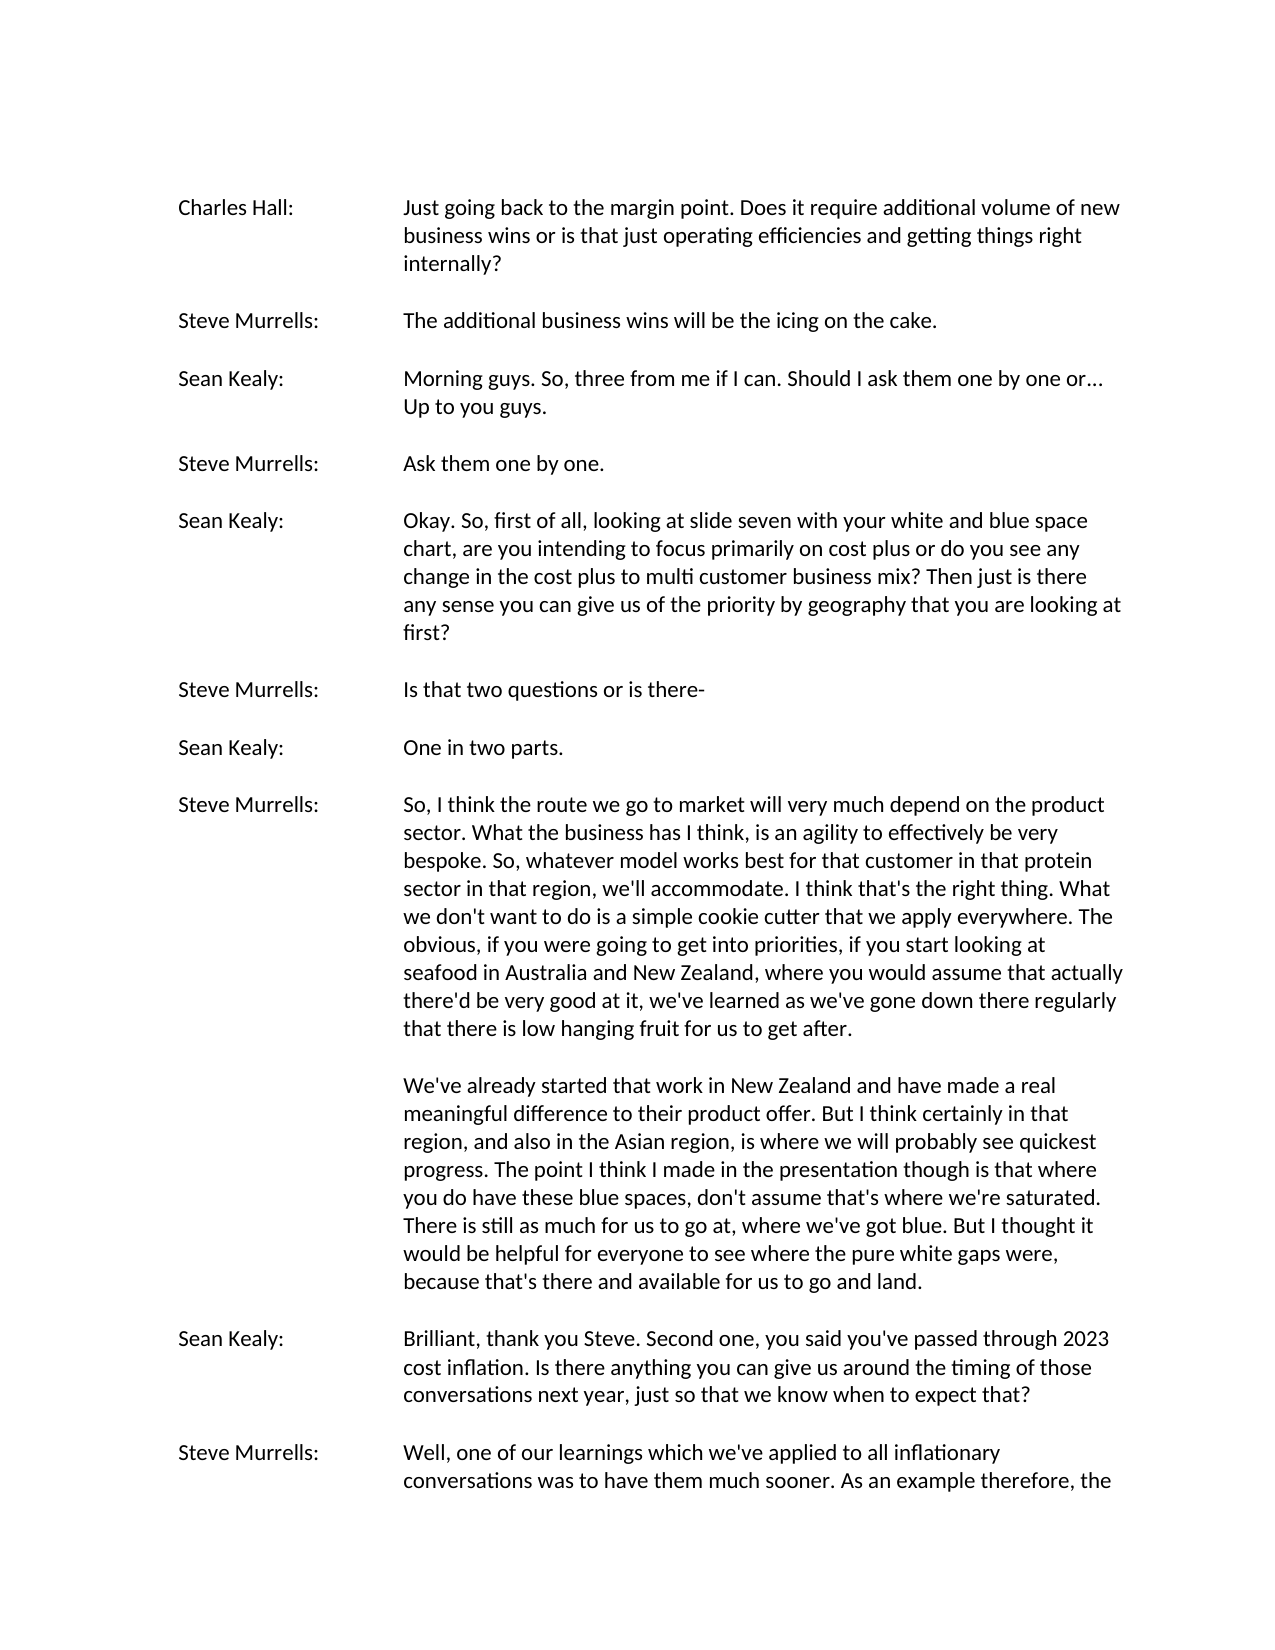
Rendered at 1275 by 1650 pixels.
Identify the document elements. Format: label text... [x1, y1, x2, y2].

text Sean Kealy: Morning guys. So, three from me if I can. Should I ask them one by one or... Up to you guys. [178, 364, 1125, 420]
text Sean Kealy: One in two parts. [178, 733, 1125, 761]
text Steve Murrells: Ask them one by one. [178, 449, 1125, 477]
text Sean Kealy: Brilliant, thank you Steve. Second one, you said you've passed through 2023 cost inflation. Is there anything you can give us around the timing of those conversations next year, just so that we know when to expect that? [178, 1324, 1125, 1409]
text We've already started that work in New Zealand and have made a real meaningful difference to their product offer. But I think certainly in that region, and also in the Asian region, is where we will probably see quickest progress. The point I think I made in the presentation though is that where you do have these blue spaces, don't assume that's where we're saturated. There is still as much for us to go at, where we've got blue. But I thought it would be helpful for everyone to see where the pure white gaps were, because that's there and available for us to go and land. [178, 1071, 1125, 1295]
text Charles Hall: Just going back to the margin point. Does it require additional volume of new business wins or is that just operating efficiencies and getting things right internally? [178, 193, 1125, 277]
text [178, 1438, 1125, 1494]
text Sean Kealy: Okay. So, first of all, looking at slide seven with your white and blue space chart, are you intending to focus primarily on cost plus or do you see any change in the cost plus to multi customer business mix? Then just is there any sense you can give us of the priority by geography that you are looking at first? [178, 506, 1125, 646]
text Steve Murrells: Is that two questions or is there- [178, 676, 1125, 703]
text Steve Murrells: So, I think the route we go to market will very much depend on the product sector. What the business has I think, is an agility to effectively be very bespoke. So, whatever model works best for that customer in that protein sector in that region, we'll accommodate. I think that's the right thing. What we don't want to do is a simple cookie cutter that we apply everywhere. The obvious, if you were going to get into priorities, if you start looking at seafood in Australia and New Zealand, where you would assume that actually there'd be very good at it, we've learned as we've gone down there regularly that there is low hanging fruit for us to get after. [178, 790, 1125, 1042]
text Steve Murrells: The additional business wins will be the icing on the cake. [178, 307, 1125, 335]
